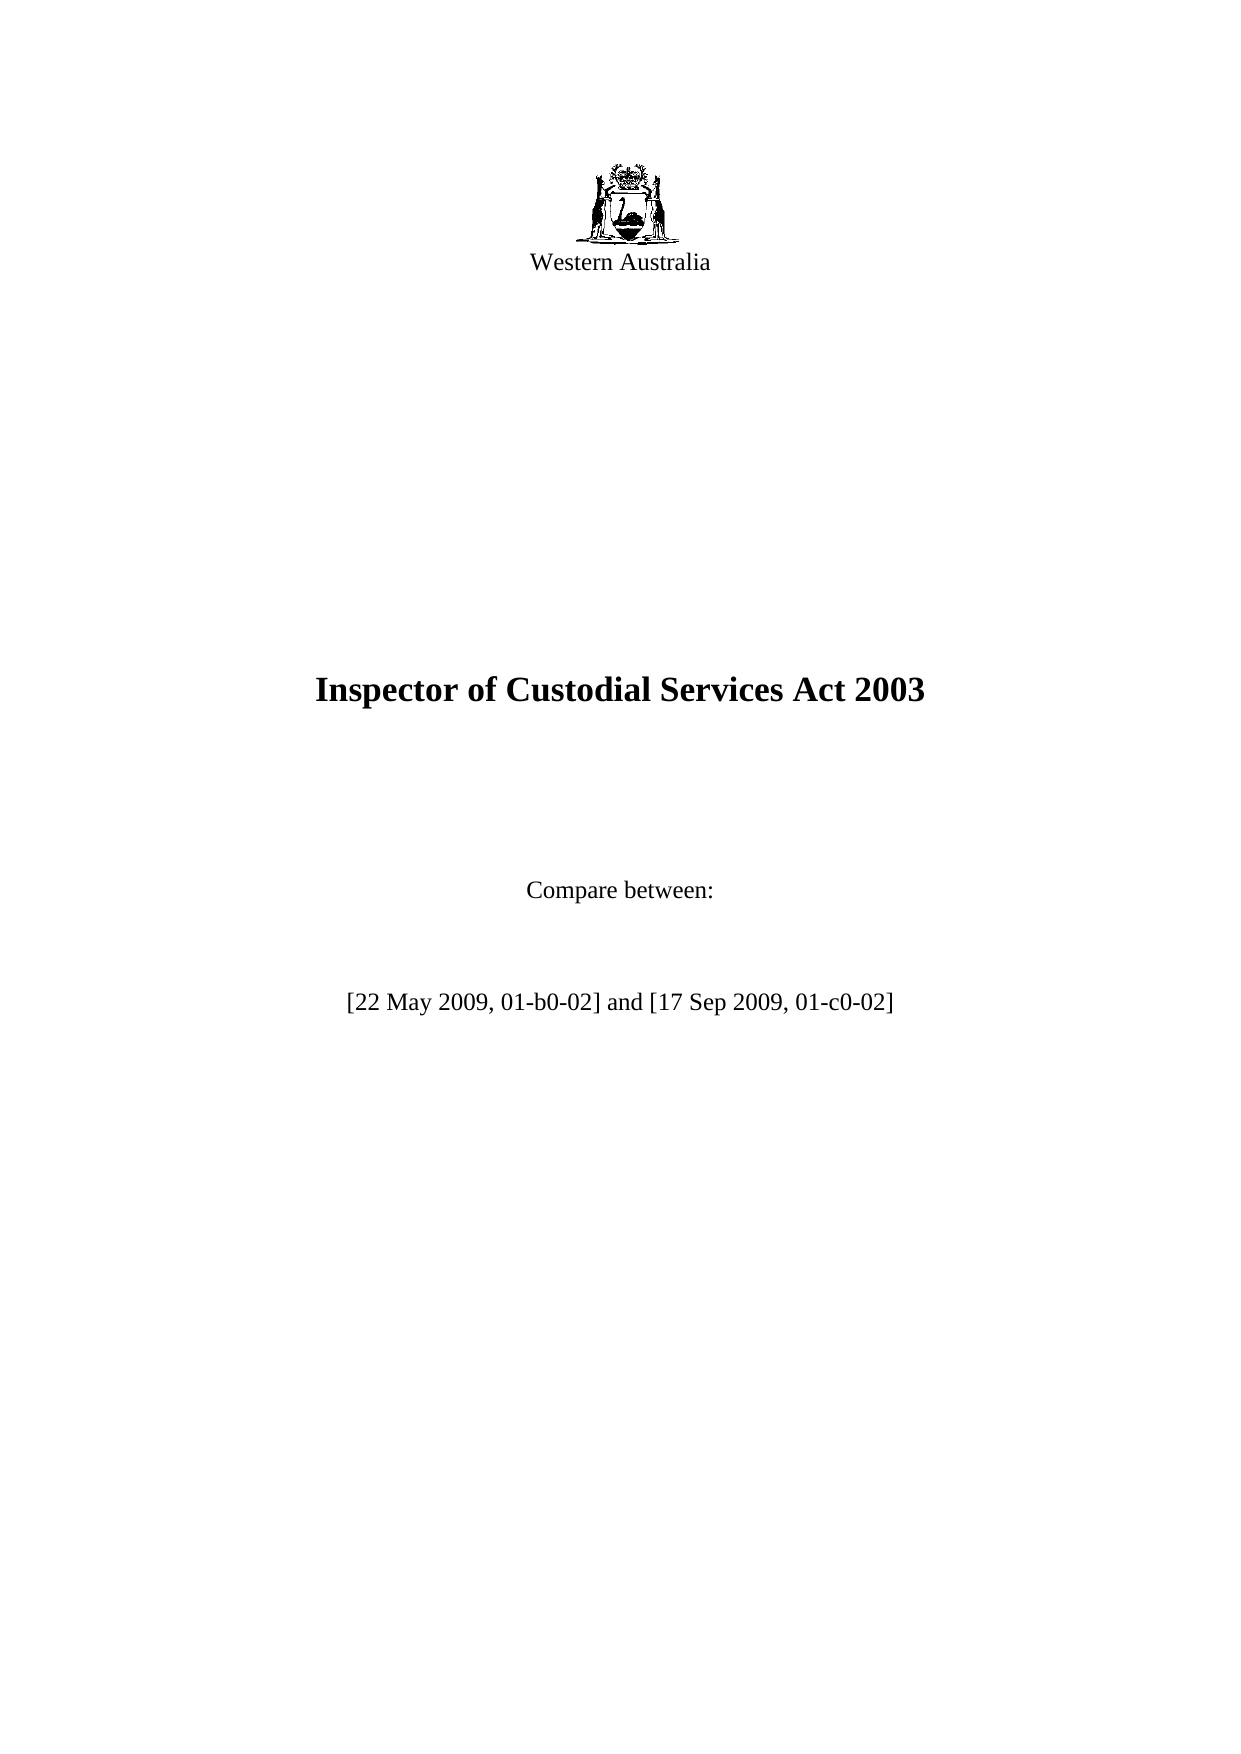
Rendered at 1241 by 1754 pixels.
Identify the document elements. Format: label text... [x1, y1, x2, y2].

text [22 May 2009, 01-b0-02] and [17 Sep 2009, 01-c0-02] [251, 987, 990, 1016]
text Compare between: [251, 875, 990, 904]
text Western Australia [251, 247, 990, 276]
picture [575, 162, 679, 246]
text Inspector of Custodial Services Act 2003 [251, 668, 990, 709]
